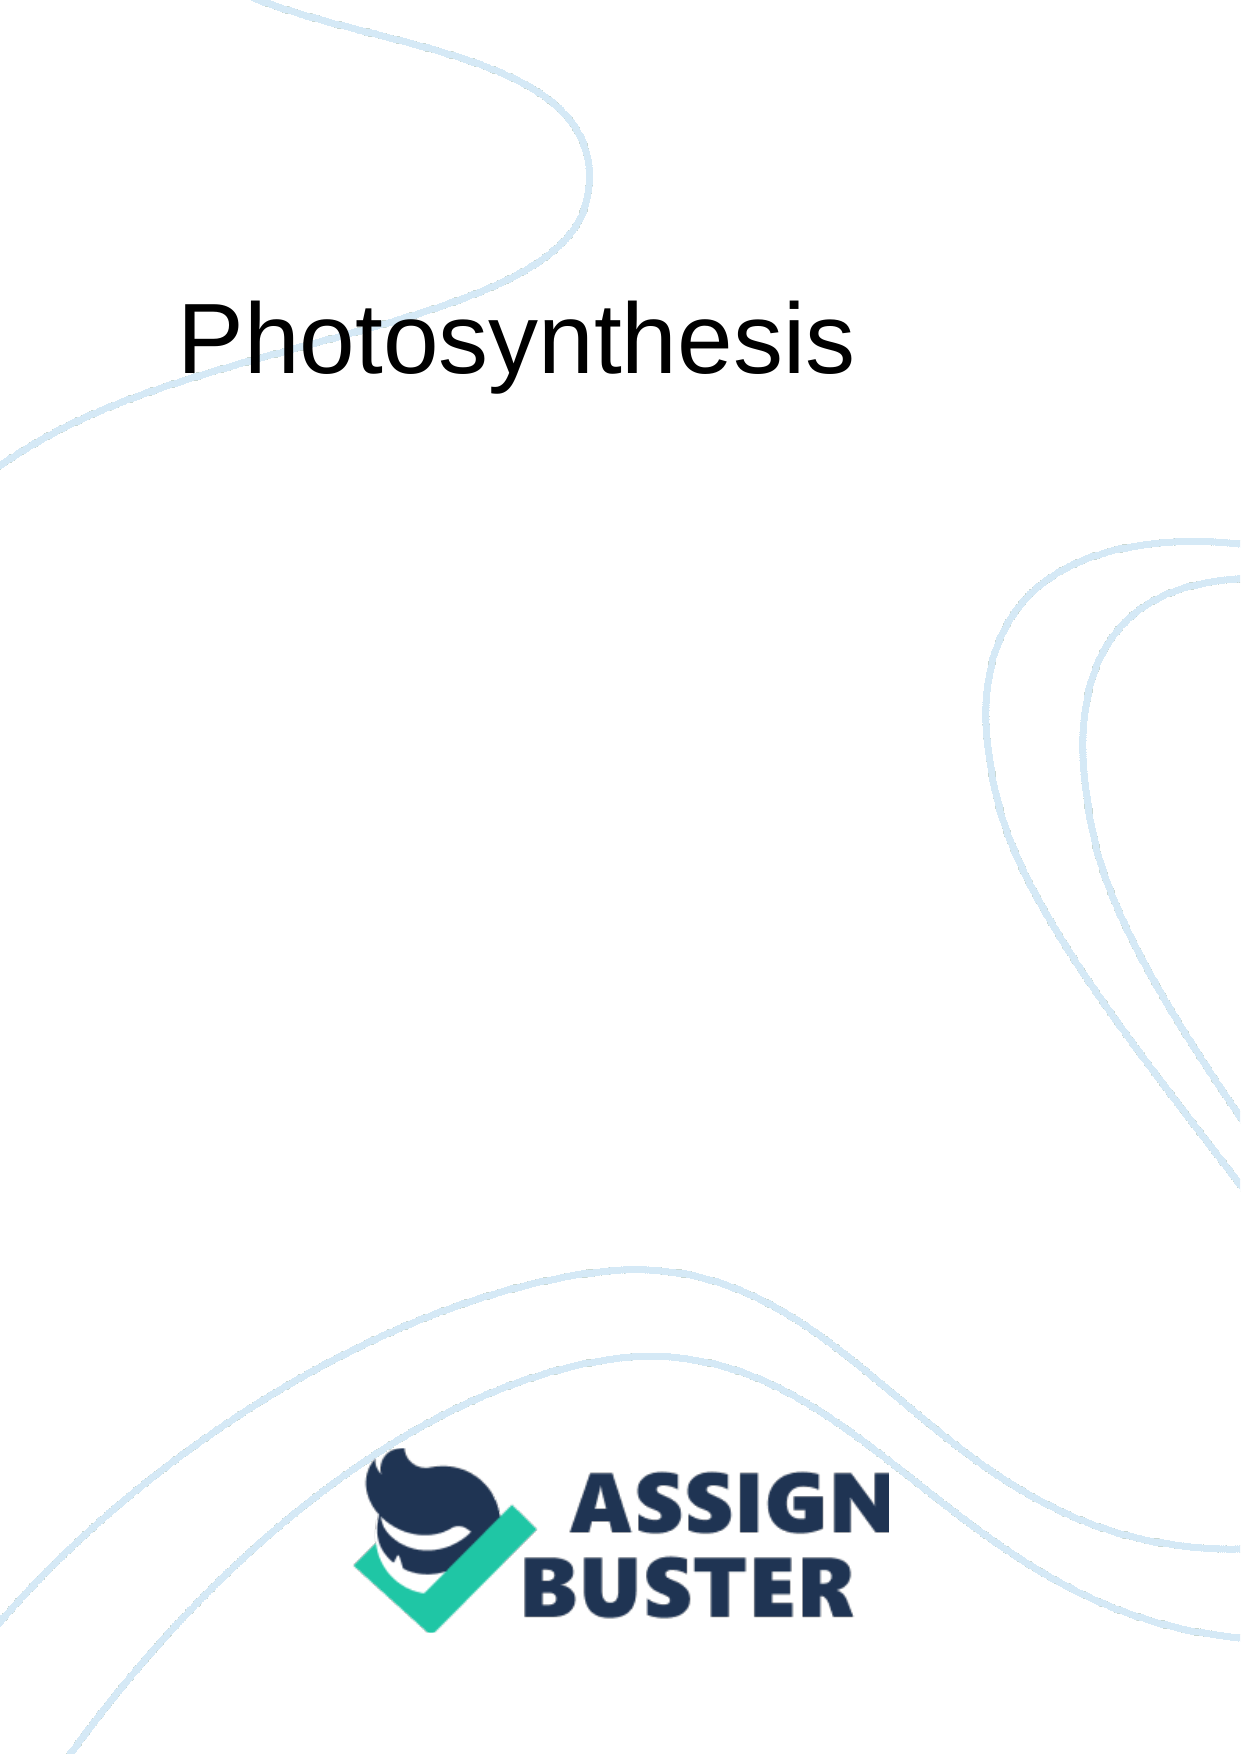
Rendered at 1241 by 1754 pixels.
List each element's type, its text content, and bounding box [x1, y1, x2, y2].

picture [0, 0, 1241, 1754]
subtitle Photosynthesis [177, 279, 1152, 394]
